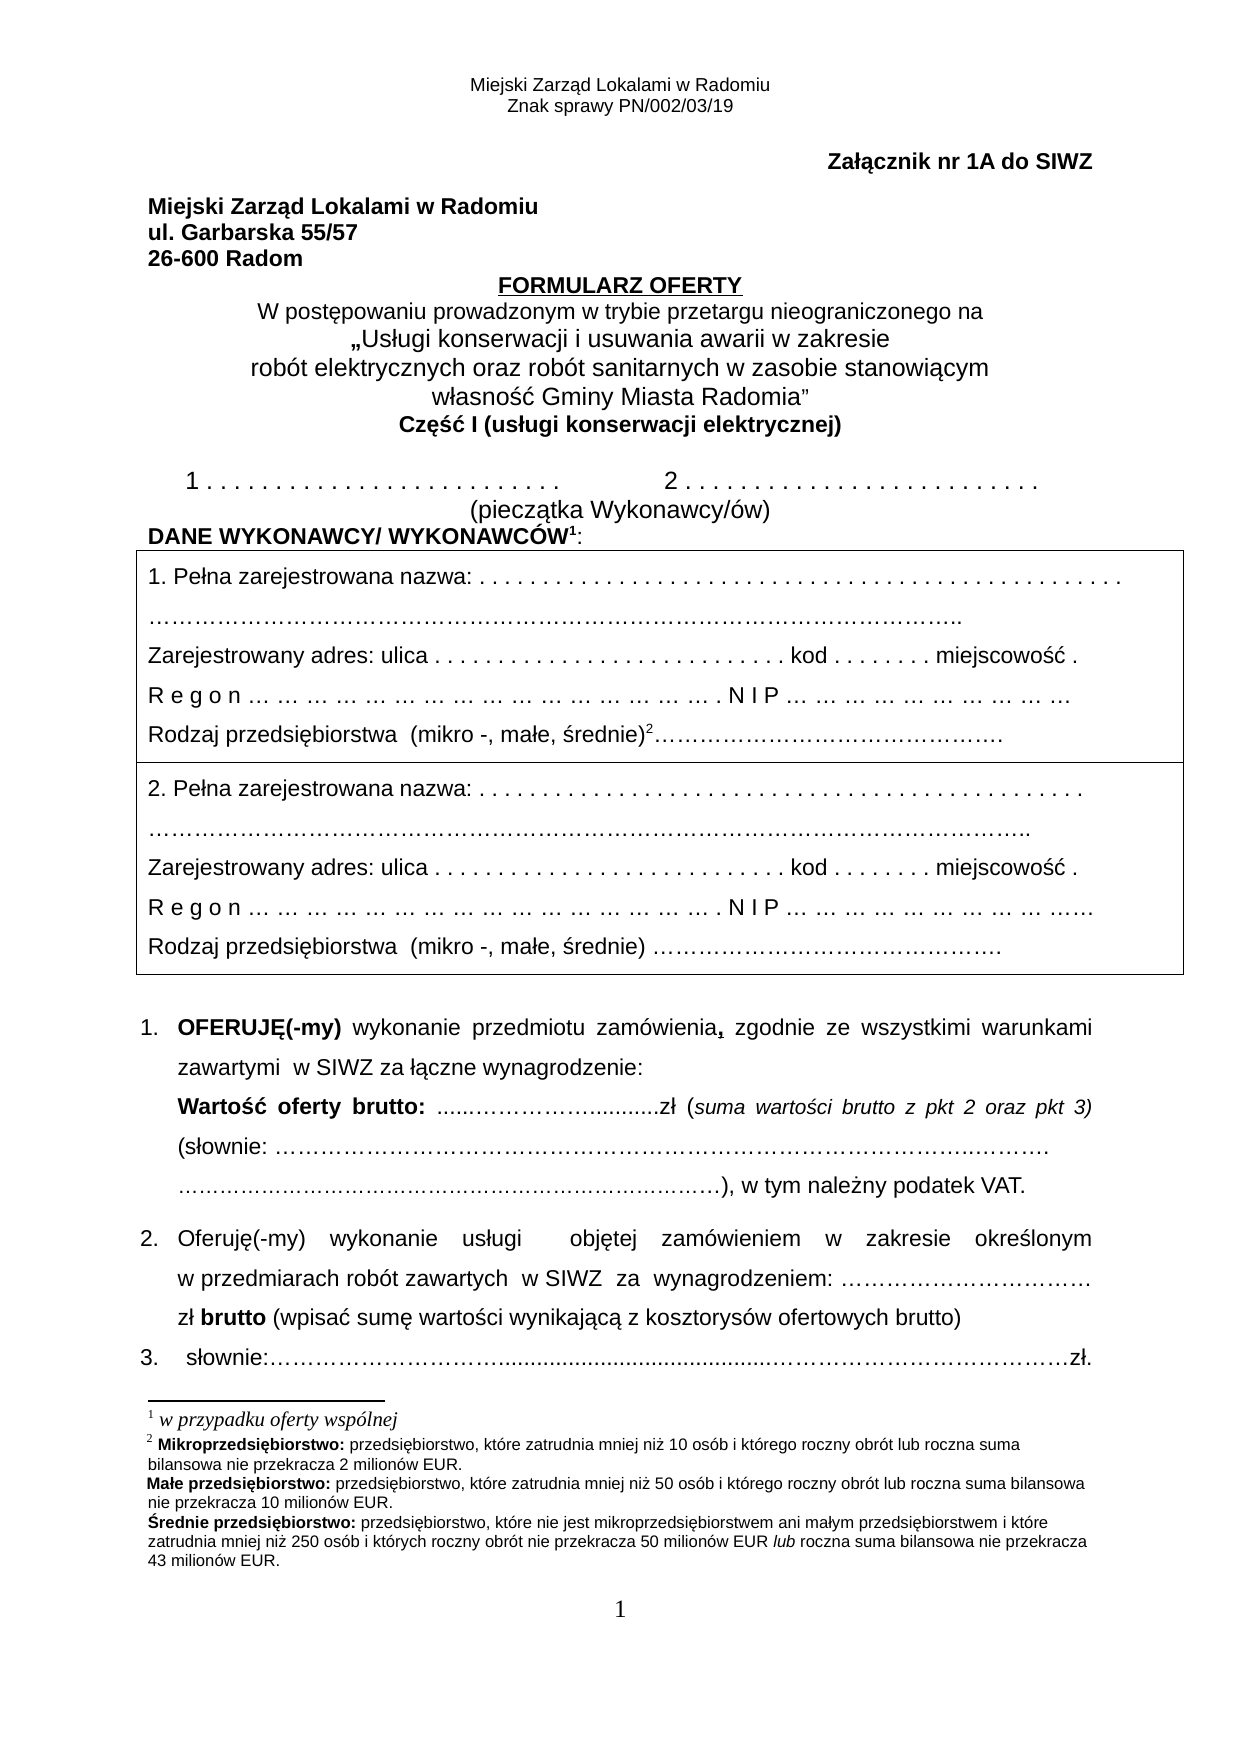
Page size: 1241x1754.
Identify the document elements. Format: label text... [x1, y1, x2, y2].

text „Usługi konserwacji i usuwania awarii w zakresie robót elektrycznych oraz robót sanitarnych w zasobie stanowiącym własność Gminy Miasta Radomia” [148, 324, 1093, 411]
table_header 1. Pełna zarejestrowana nazwa: . . . . . . . . . . . . . . . . . . . . . . . . . . . . . . . . . . . . . . . . . . . . . . . . . . .…………………………………………………………………………………………….. Zarejestrowany adres: ulica . . . . . . . . . . . . . . . . . . . . . . . . . . . . kod . . . . . . . . miejscowość . R e g o n … … … … … … … … … … … … … … … … . N I P … … … … … … … … … … Rodzaj przedsiębiorstwa (mikro -, małe, średnie)………………………………………. [137, 551, 1183, 762]
text ul. Garbarska 55/57 [148, 219, 1093, 245]
text 26-600 Radom [148, 245, 1093, 272]
table_cell 2. Pełna zarejestrowana nazwa: . . . . . . . . . . . . . . . . . . . . . . . . . . . . . . . . . . . . . . . . . . . . . . . . …………………………………………………………………………………………………….. Zarejestrowany adres: ulica . . . . . . . . . . . . . . . . . . . . . . . . . . . . kod . . . . . . . . miejscowość . R e g o n … … … … … … … … … … … … … … … … . N I P … … … … … … … … … …… Rodzaj przedsiębiorstwa (mikro -, małe, średnie) ………………………………………. [137, 763, 1183, 974]
list OFERUJĘ(-my) wykonanie przedmiotu zamówienia, zgodnie ze wszystkimi warunkami zawartymi w SIWZ za łączne wynagrodzenie: [140, 1014, 1093, 1080]
list Oferuję(-my) wykonanie usługi objętej zamówieniem w zakresie określonym w przedmiarach robót zawartych w SIWZ za wynagrodzeniem: ……………………………zł brutto (wpisać sumę wartości wynikającą z kosztorysów ofertowych brutto) [140, 1225, 1093, 1330]
text Wartość oferty brutto: ......……………...........zł (suma wartości brutto z pkt 2 oraz pkt 3) (słownie: ………………………………………………………………………………..………. [177, 1093, 1093, 1159]
text DANE WYKONAWCY/ WYKONAWCÓW: [148, 523, 1093, 550]
text FORMULARZ OFERTY [148, 272, 1093, 298]
text Miejski Zarząd Lokalami w Radomiu [148, 193, 1093, 219]
text (pieczątka Wykonawcy/ów) [148, 494, 1093, 523]
text Załącznik nr 1A do SIWZ [148, 148, 1093, 174]
text W postępowaniu prowadzonym w trybie przetargu nieograniczonego na [148, 298, 1093, 324]
text Część I (usługi konserwacji elektrycznej) [148, 411, 1093, 437]
text ……………………………………………………………………), w tym należny podatek VAT. [177, 1172, 1093, 1199]
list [140, 1343, 1093, 1370]
text 1 . . . . . . . . . . . . . . . . . . . . . . . . . . 2 . . . . . . . . . . . . . . . . . . . . . . . . . . [148, 466, 1093, 494]
